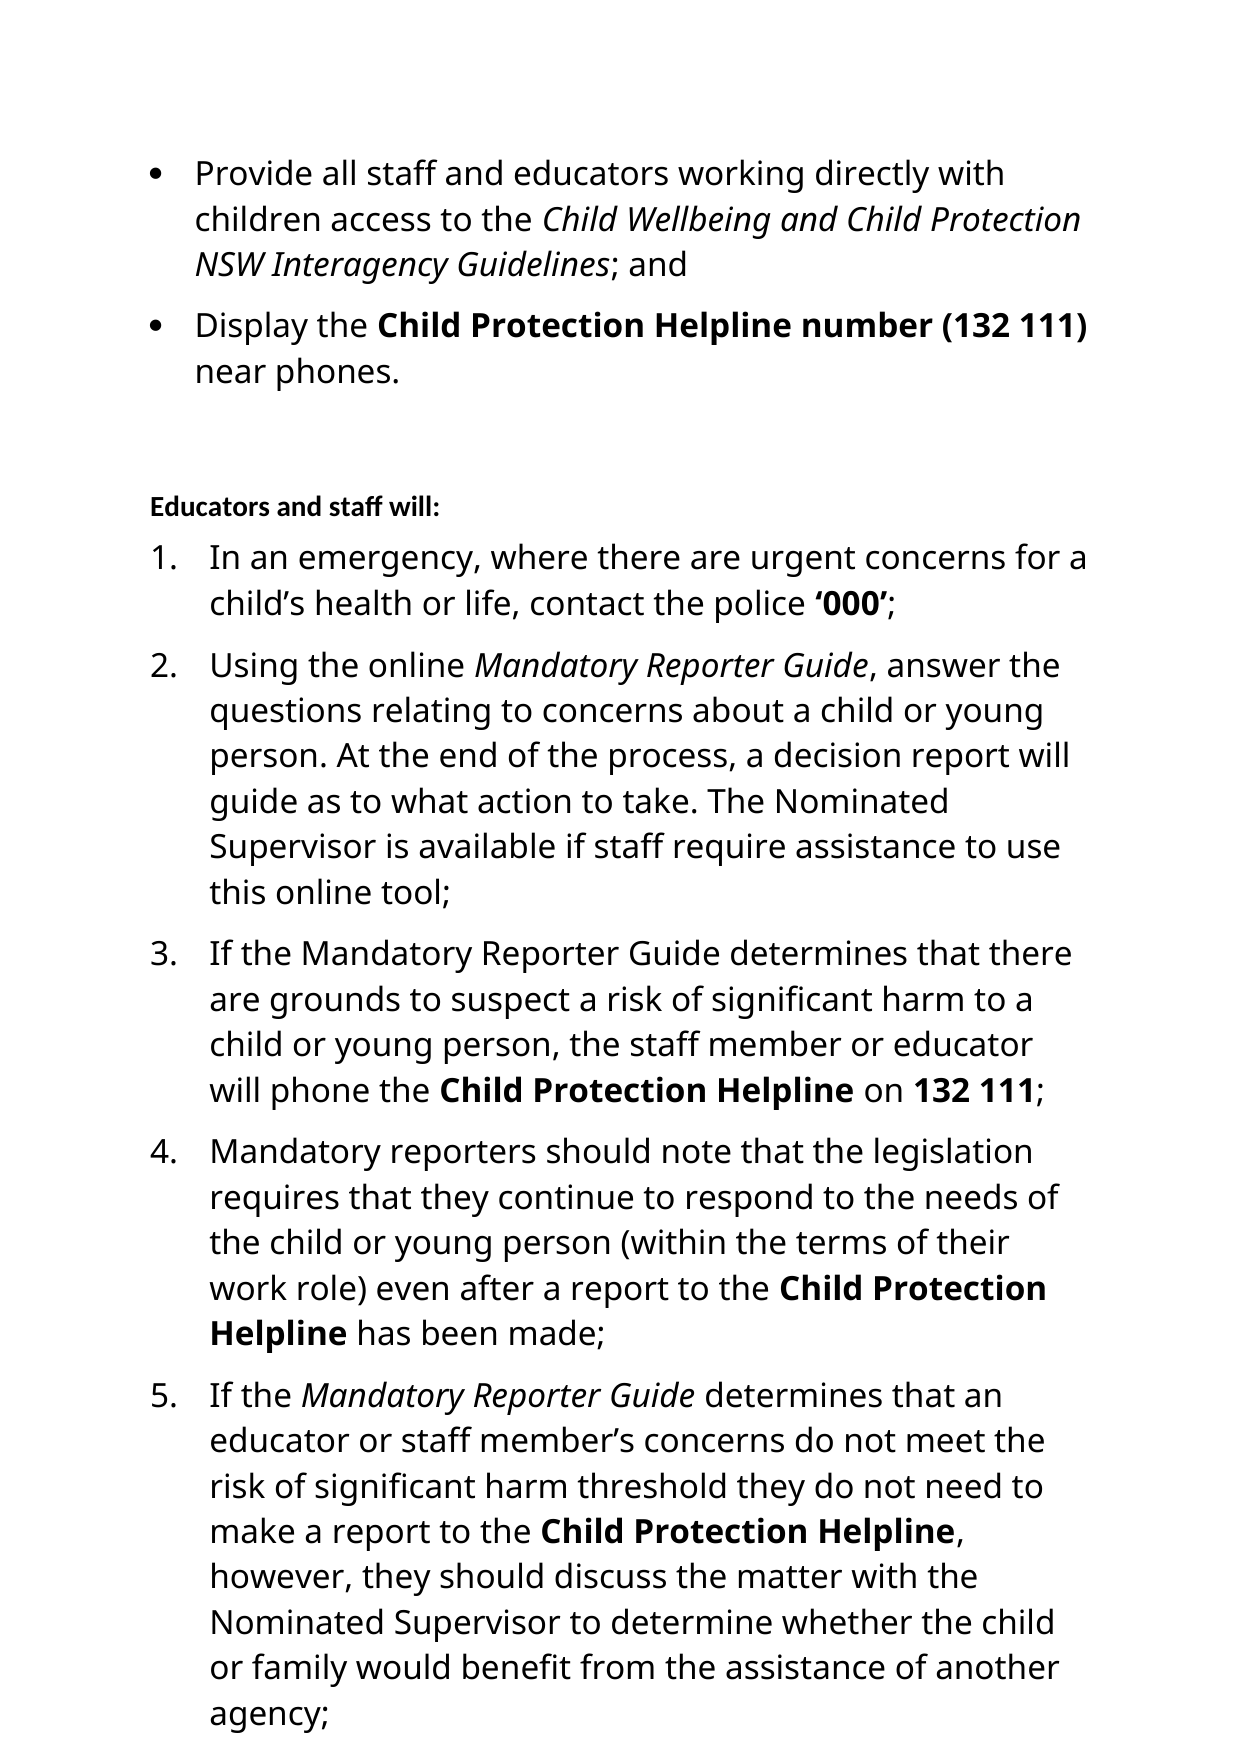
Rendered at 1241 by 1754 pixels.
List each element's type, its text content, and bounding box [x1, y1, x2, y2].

text Educators and staff will: [150, 488, 1090, 524]
list Display the Child Protection Helpline number (132 111) near phones. [150, 302, 1090, 393]
list Mandatory reporters should note that the legislation requires that they continue to respond to the needs of the child or young person (within the terms of their work role) even after a report to the Child Protection Helpline has been made; [150, 1128, 1090, 1355]
list Using the online Mandatory Reporter Guide, answer the questions relating to concerns about a child or young person. At the end of the process, a decision report will guide as to what action to take. The Nominated Supervisor is available if staff require assistance to use this online tool; [150, 641, 1090, 914]
list In an emergency, where there are urgent concerns for a child’s health or life, contact the police ‘000’; [150, 534, 1090, 625]
list Provide all staff and educators working directly with children access to the Child Wellbeing and Child Protection NSW Interagency Guidelines; and [150, 150, 1090, 286]
list If the Mandatory Reporter Guide determines that an educator or staff member’s concerns do not meet the risk of significant harm threshold they do not need to make a report to the Child Protection Helpline, however, they should discuss the matter with the Nominated Supervisor to determine whether the child or family would benefit from the assistance of another agency; [150, 1372, 1090, 1735]
list If the Mandatory Reporter Guide determines that there are grounds to suspect a risk of significant harm to a child or young person, the staff member or educator will phone the Child Protection Helpline on 132 111; [150, 930, 1090, 1112]
